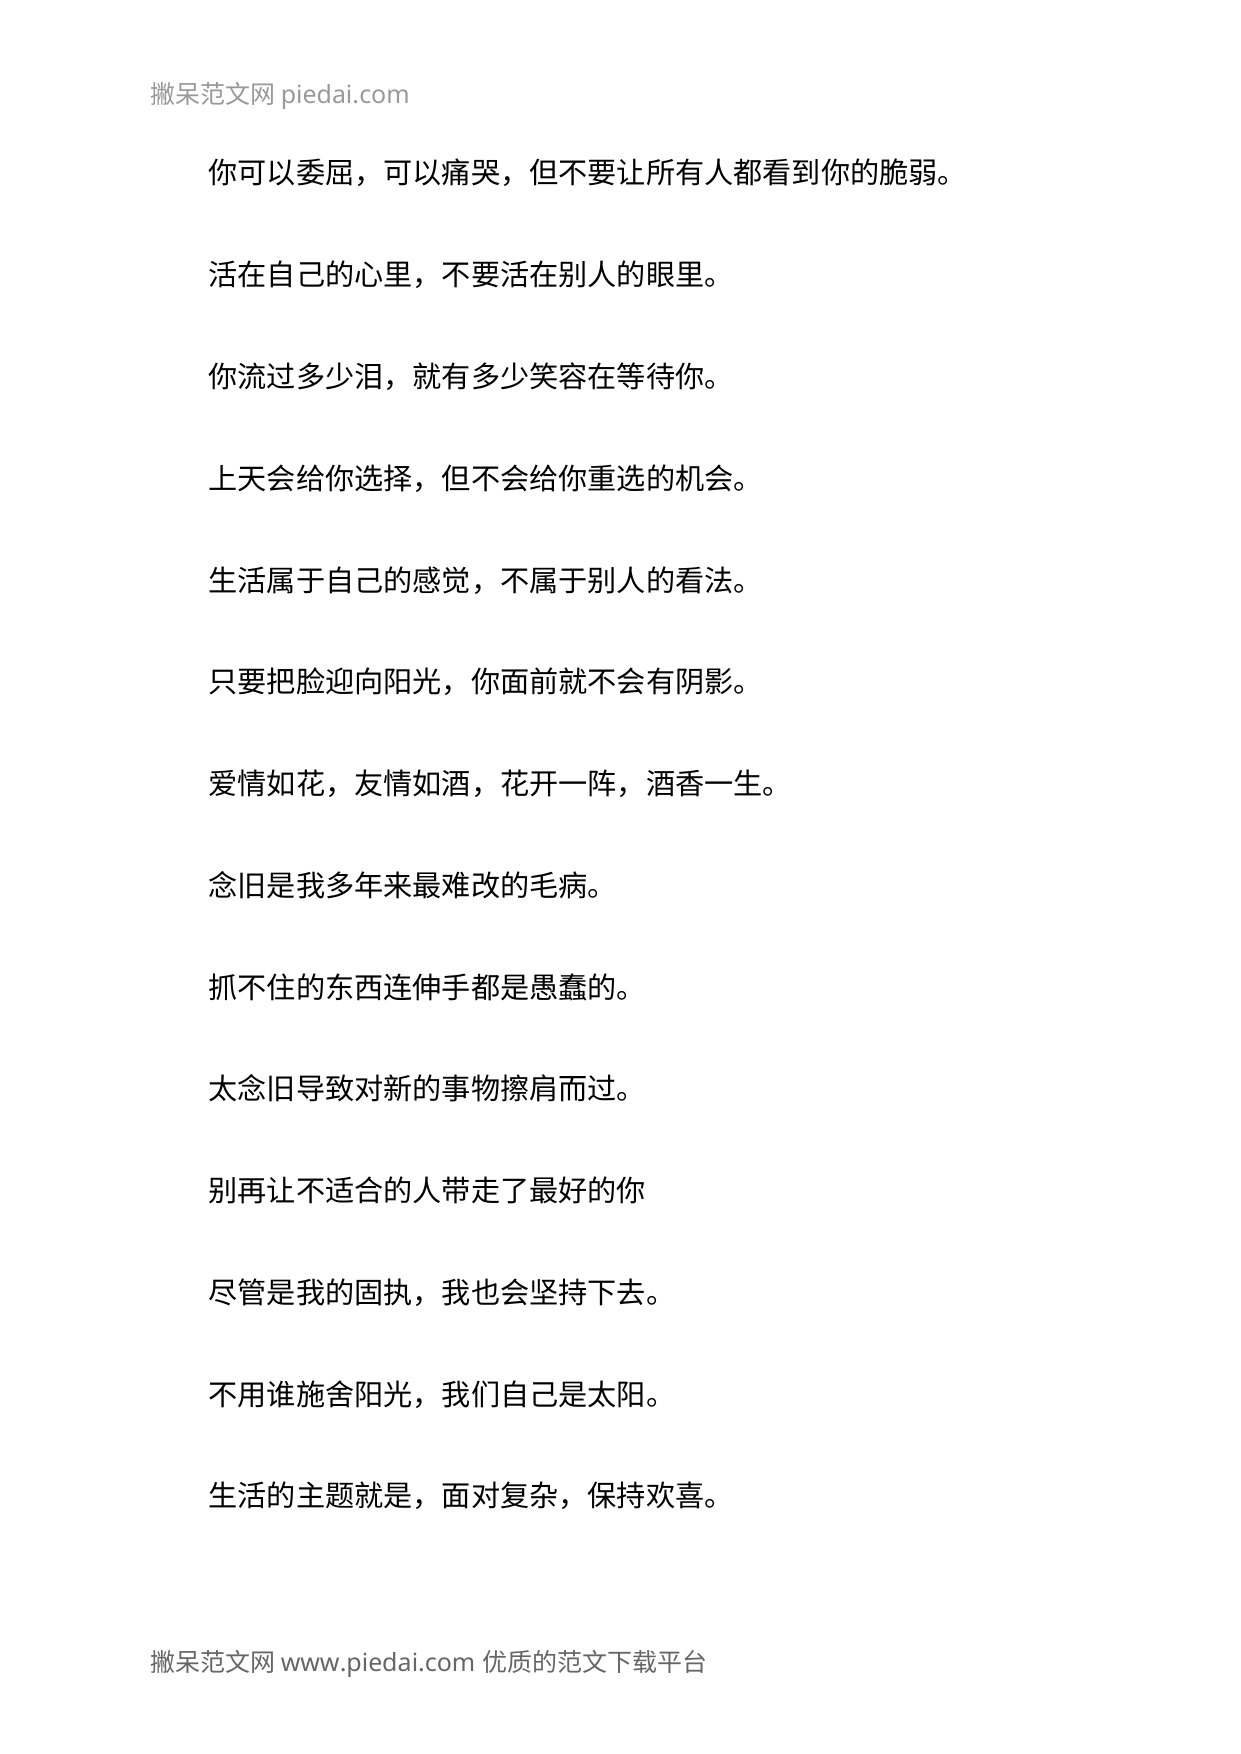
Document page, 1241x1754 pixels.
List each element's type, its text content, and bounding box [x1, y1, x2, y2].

text 别再让不适合的人带走了最好的你 [150, 1168, 1090, 1210]
text 你可以委屈，可以痛哭，但不要让所有人都看到你的脆弱。 [150, 150, 1090, 192]
text 念旧是我多年来最难改的毛病。 [150, 862, 1090, 905]
text 生活属于自己的感觉，不属于别人的看法。 [150, 557, 1090, 599]
text 上天会给你选择，但不会给你重选的机会。 [150, 455, 1090, 498]
text 生活的主题就是，面对复杂，保持欢喜。 [150, 1473, 1090, 1515]
text 活在自己的心里，不要活在别人的眼里。 [150, 252, 1090, 294]
text 爱情如花，友情如酒，花开一阵，酒香一生。 [150, 761, 1090, 803]
text 不用谁施舍阳光，我们自己是太阳。 [150, 1371, 1090, 1413]
text 只要把脸迎向阳光，你面前就不会有阴影。 [150, 659, 1090, 701]
text 尽管是我的固执，我也会坚持下去。 [150, 1269, 1090, 1312]
text 抓不住的东西连伸手都是愚蠢的。 [150, 964, 1090, 1006]
text 太念旧导致对新的事物擦肩而过。 [150, 1066, 1090, 1108]
text 你流过多少泪，就有多少笑容在等待你。 [150, 353, 1090, 396]
